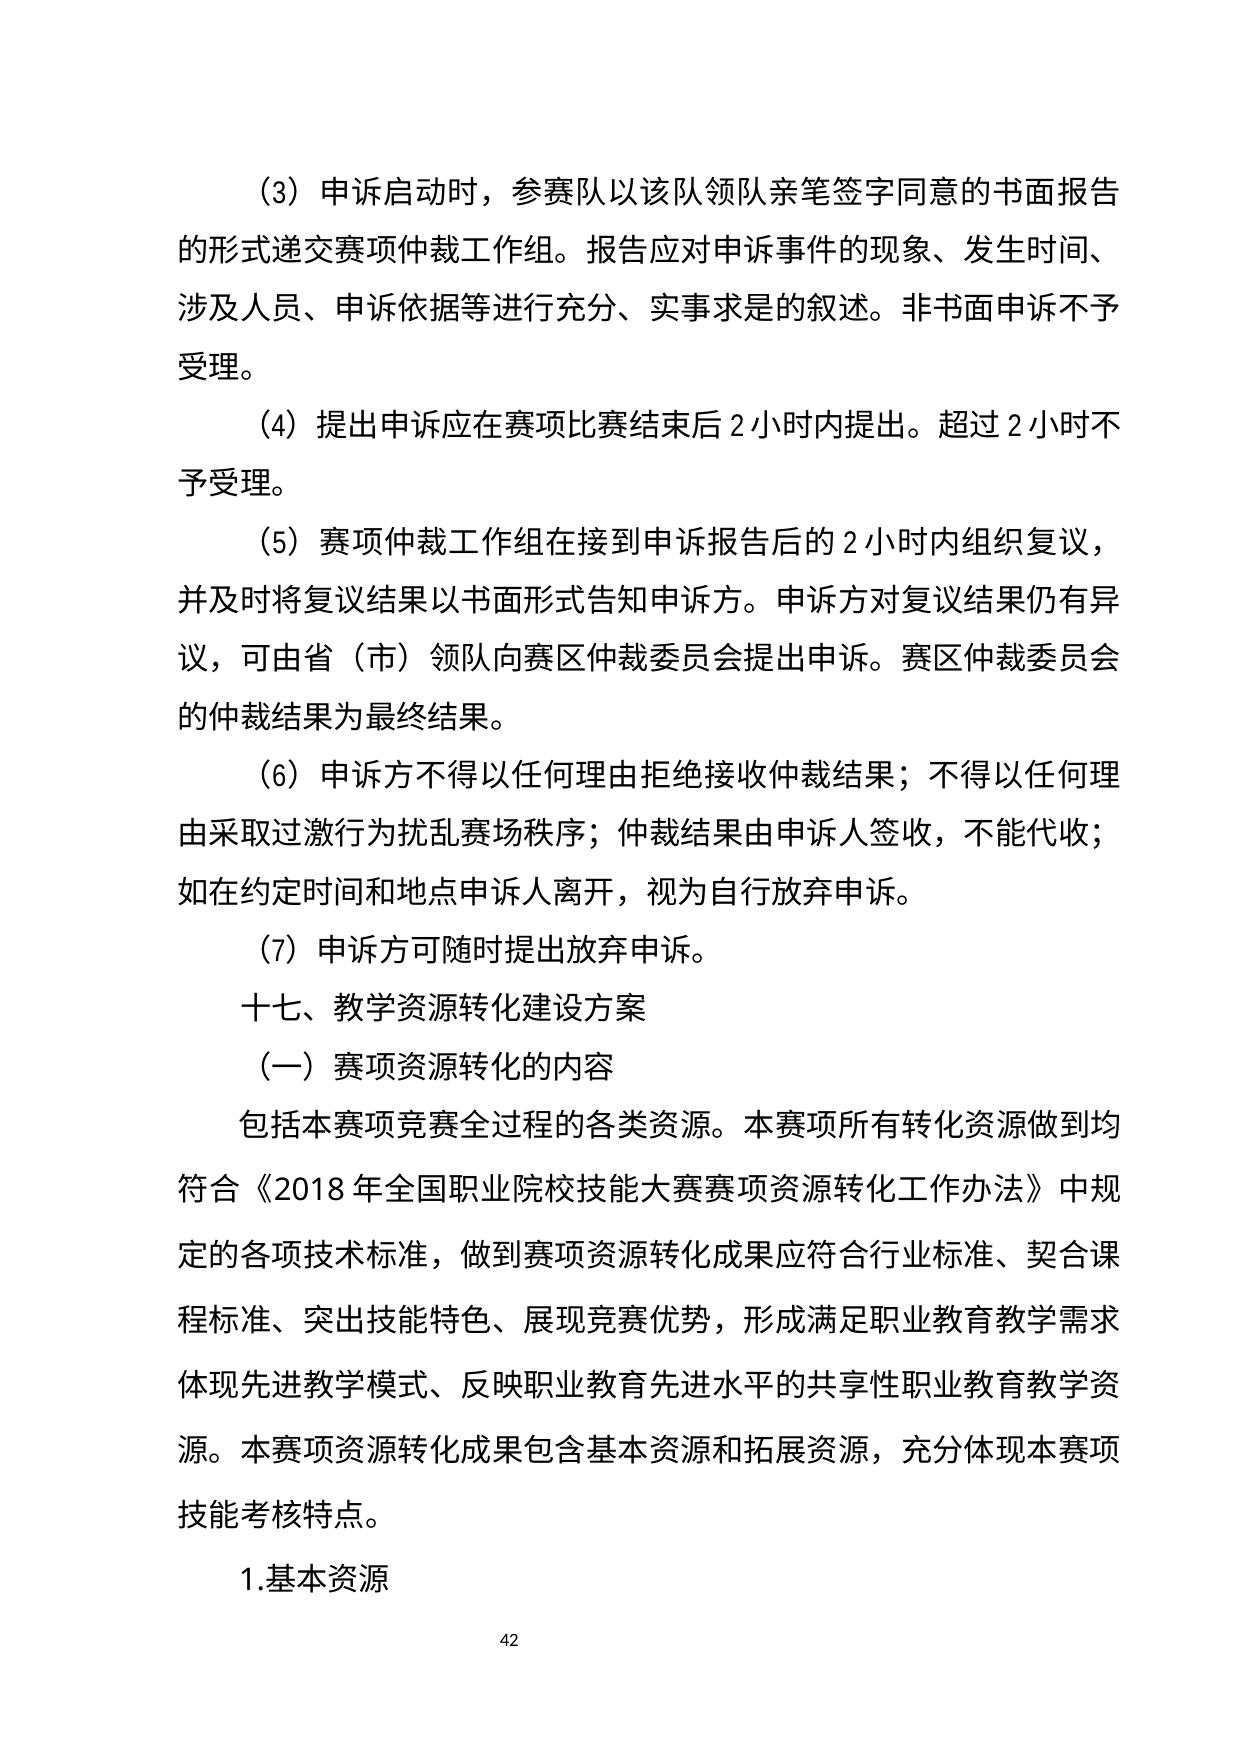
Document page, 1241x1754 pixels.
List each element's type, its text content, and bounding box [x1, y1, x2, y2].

text （5）赛项仲裁工作组在接到申诉报告后的2小时内组织复议，并及时将复议结果以书面形式告知申诉方。申诉方对复议结果仍有异议，可由省（市）领队向赛区仲裁委员会提出申诉。赛区仲裁委员会的仲裁结果为最终结果。 [177, 506, 1122, 740]
text （6）申诉方不得以任何理由拒绝接收仲裁结果；不得以任何理由采取过激行为扰乱赛场秩序；仲裁结果由申诉人签收，不能代收；如在约定时间和地点申诉人离开，视为自行放弃申诉。 [177, 740, 1122, 915]
text （3）申诉启动时，参赛队以该队领队亲笔签字同意的书面报告的形式递交赛项仲裁工作组。报告应对申诉事件的现象、发生时间、涉及人员、申诉依据等进行充分、实事求是的叙述。非书面申诉不予受理。 [177, 156, 1122, 390]
text （一）赛项资源转化的内容 [177, 1031, 1122, 1090]
text 1.基本资源 [177, 1545, 1122, 1610]
text （4）提出申诉应在赛项比赛结束后2小时内提出。超过2小时不予受理。 [177, 390, 1122, 506]
text 十七、教学资源转化建设方案 [177, 973, 1122, 1031]
text （7）申诉方可随时提出放弃申诉。 [177, 915, 1122, 973]
text 包括本赛项竞赛全过程的各类资源。本赛项所有转化资源做到均符合《2018年全国职业院校技能大赛赛项资源转化工作办法》中规定的各项技术标准，做到赛项资源转化成果应符合行业标准、契合课程标准、突出技能特色、展现竞赛优势，形成满足职业教育教学需求、体现先进教学模式、反映职业教育先进水平的共享性职业教育教学资源。本赛项资源转化成果包含基本资源和拓展资源，充分体现本赛项技能考核特点。 [177, 1090, 1122, 1545]
